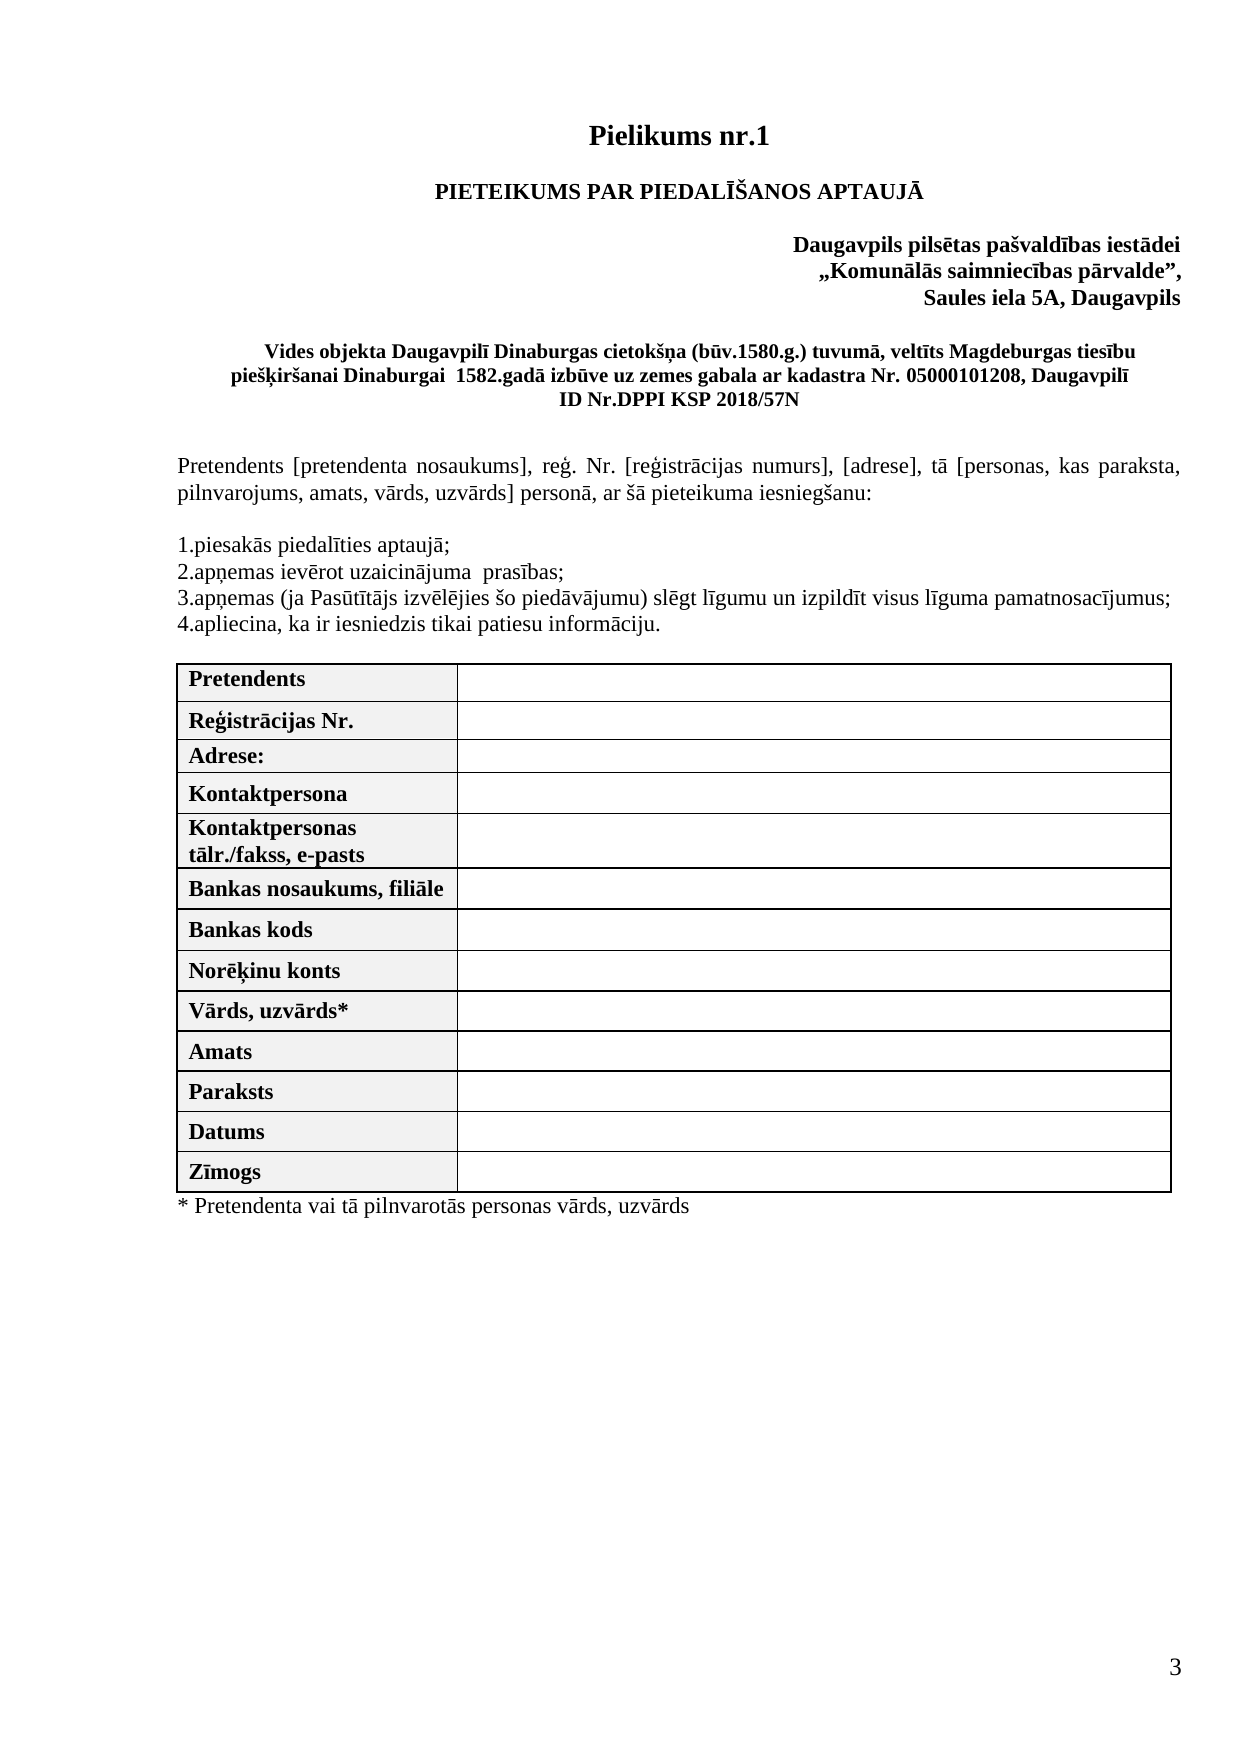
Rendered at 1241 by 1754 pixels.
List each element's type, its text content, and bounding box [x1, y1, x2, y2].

text 1.piesakās piedalīties aptaujā; [177, 531, 1182, 558]
table_header Pretendents [178, 665, 457, 701]
table_cell Kontaktpersona [178, 773, 457, 813]
text Vides objekta Daugavpilī Dinaburgas cietokšņa (būv.1580.g.) tuvumā, veltīts Magdeburgas tiesību piešķiršanai Dinaburgai 1582.gadā izbūve uz zemes gabala ar kadastra Nr. 05000101208, Daugavpilī [177, 339, 1182, 387]
table_header [458, 665, 1170, 701]
table_cell [458, 1072, 1170, 1111]
table_cell Datums [178, 1112, 457, 1151]
table_cell Kontaktpersonas tālr./fakss, e-pasts [178, 814, 457, 867]
table_cell [458, 992, 1170, 1030]
text ID Nr.DPPI KSP 2018/57N [177, 387, 1182, 411]
table_cell [458, 1112, 1170, 1151]
table_cell Reģistrācijas Nr. [178, 702, 457, 738]
text * Pretendenta vai tā pilnvarotās personas vārds, uzvārds [177, 1192, 1182, 1219]
text Saules iela 5A, Daugavpils [196, 284, 1182, 310]
text 2.apņemas ievērot uzaicinājuma prasības; [177, 558, 1182, 584]
table_cell Adrese: [178, 740, 457, 771]
text Pielikums nr.1 [177, 118, 1182, 152]
text Daugavpils pilsētas pašvaldības iestādei „Komunālās saimniecības pārvalde”, [196, 231, 1182, 284]
table_cell Vārds, uzvārds* [178, 992, 457, 1030]
table_cell [458, 702, 1170, 738]
table_cell Bankas nosaukums, filiāle [178, 869, 457, 908]
text 3.apņemas (ja Pasūtītājs izvēlējies šo piedāvājumu) slēgt līgumu un izpildīt visus līguma pamatnosacījumus; [177, 584, 1182, 611]
table_cell [458, 910, 1170, 950]
table_cell [458, 773, 1170, 813]
table_cell [458, 1152, 1170, 1191]
table_cell [458, 951, 1170, 990]
table_cell [458, 869, 1170, 908]
table_cell [458, 1032, 1170, 1070]
table_cell Norēķinu konts [178, 951, 457, 990]
text PIETEIKUMS PAR PIEDALĪŠANOS APTAUJĀ [177, 178, 1182, 205]
text Pretendents [pretendenta nosaukums], reģ. Nr. [reģistrācijas numurs], [adrese], tā [personas, kas paraksta, pilnvarojums, amats, vārds, uzvārds] personā, ar šā pieteikuma iesniegšanu: [177, 452, 1182, 505]
table_cell [458, 814, 1170, 867]
table_cell Bankas kods [178, 910, 457, 950]
table_cell Amats [178, 1032, 457, 1070]
table_cell [458, 740, 1170, 771]
table_cell Paraksts [178, 1072, 457, 1111]
table_cell Zīmogs [178, 1152, 457, 1191]
text 4.apliecina, ka ir iesniedzis tikai patiesu informāciju. [177, 611, 1182, 637]
